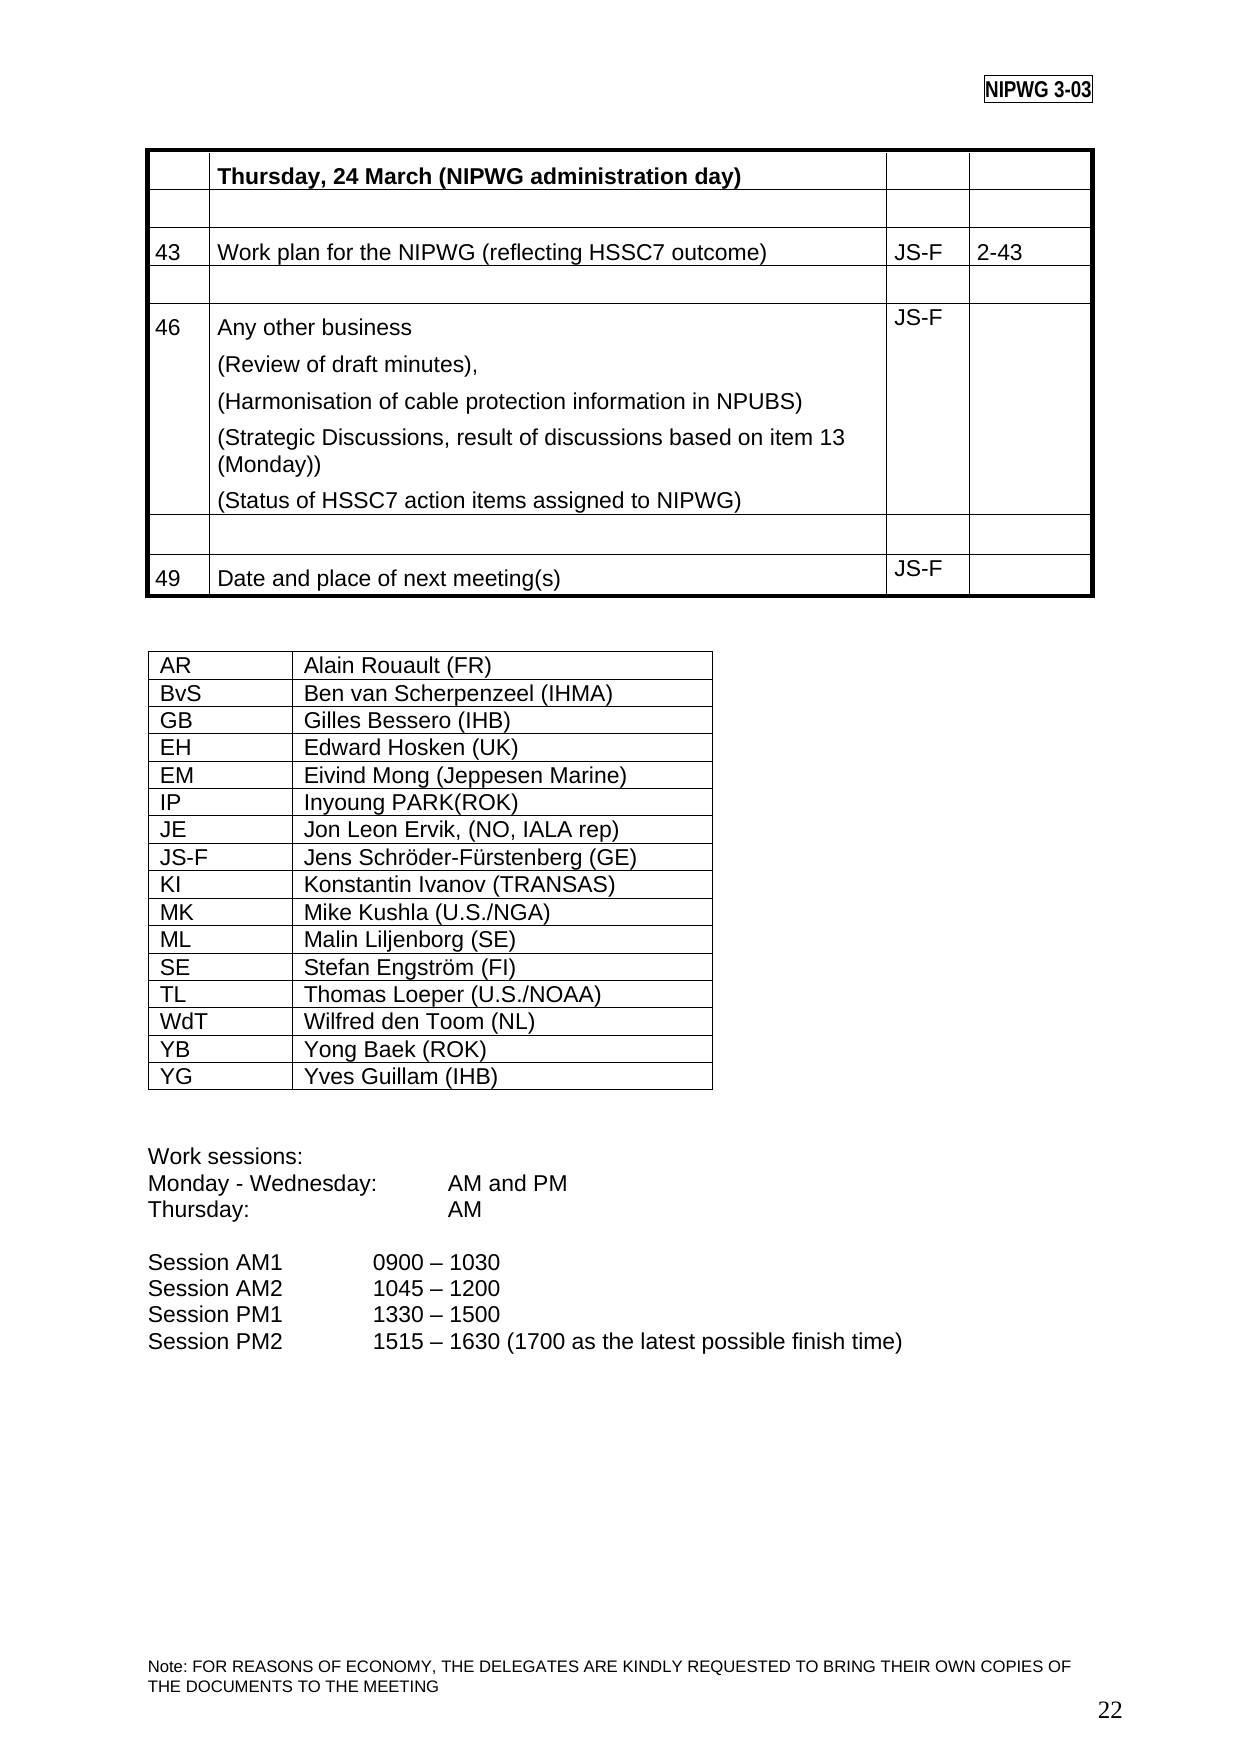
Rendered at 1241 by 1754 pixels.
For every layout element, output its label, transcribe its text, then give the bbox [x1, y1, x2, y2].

table_cell YB [149, 1036, 292, 1062]
table_cell Jens Schröder-Fürstenberg (GE) [293, 844, 712, 870]
table_cell JS-F [887, 304, 969, 514]
table_cell MK [149, 899, 292, 925]
table_cell [887, 515, 969, 554]
table_cell [150, 190, 209, 227]
table_header AR [149, 652, 292, 678]
table_cell Eivind Mong (Jeppesen Marine) [293, 762, 712, 788]
table_cell [150, 266, 209, 303]
table_cell [210, 190, 886, 227]
table_cell 46 [150, 304, 209, 514]
table_cell Konstantin Ivanov (TRANSAS) [293, 871, 712, 898]
table_cell BvS [149, 680, 292, 706]
text Session AM2 1045 – 1200 [148, 1275, 1092, 1301]
table_cell EM [149, 762, 292, 788]
table_cell Yong Baek (ROK) [293, 1036, 712, 1062]
table_cell [887, 190, 969, 227]
table_cell Ben van Scherpenzeel (IHMA) [293, 680, 712, 706]
text Session PM1 1330 – 1500 [148, 1301, 1092, 1328]
table_cell [887, 266, 969, 303]
table_cell Inyoung PARK(ROK) [293, 789, 712, 815]
table_header [150, 152, 209, 189]
table_cell Yves Guillam (IHB) [293, 1063, 712, 1089]
table_cell Any other business (Review of draft minutes), (Harmonisation of cable protection information in NPUBS) (Strategic Discussions, result of discussions based on item 13 (Monday)) (Status of HSSC7 action items assigned to NIPWG) [210, 304, 886, 514]
table_cell 2-43 [970, 228, 1090, 265]
table_cell [970, 190, 1090, 227]
table_cell [970, 515, 1090, 554]
table_cell JS-F [887, 228, 969, 265]
table_header [887, 152, 969, 189]
table_cell Work plan for the NIPWG (reflecting HSSC7 outcome) [210, 228, 886, 265]
table_cell GB [149, 707, 292, 733]
table_cell [970, 304, 1090, 514]
table_cell [970, 266, 1090, 303]
table_cell SE [149, 954, 292, 980]
text Session AM1 0900 – 1030 [148, 1248, 1092, 1275]
table_cell Edward Hosken (UK) [293, 734, 712, 761]
table_cell JS-F [149, 844, 292, 870]
table_cell [150, 515, 209, 554]
table_cell Malin Liljenborg (SE) [293, 926, 712, 952]
text Work sessions: [148, 1143, 1092, 1169]
table_cell Stefan Engström (FI) [293, 954, 712, 980]
table_cell Gilles Bessero (IHB) [293, 707, 712, 733]
table_cell YG [149, 1063, 292, 1089]
table_cell 49 [150, 555, 209, 594]
table_cell Date and place of next meeting(s) [210, 555, 886, 594]
table_header [970, 152, 1090, 189]
table_cell [210, 515, 886, 554]
table_cell Wilfred den Toom (NL) [293, 1008, 712, 1034]
table_cell 43 [150, 228, 209, 265]
table_header Alain Rouault (FR) [293, 652, 712, 678]
table_cell Thomas Loeper (U.S./NOAA) [293, 981, 712, 1007]
table_cell JE [149, 816, 292, 843]
table_header Thursday, 24 March (NIPWG administration day) [210, 152, 886, 189]
text Session PM2 1515 – 1630 (1700 as the latest possible finish time) [148, 1328, 1092, 1354]
table_cell WdT [149, 1008, 292, 1034]
table_cell KI [149, 871, 292, 898]
table_cell Mike Kushla (U.S./NGA) [293, 899, 712, 925]
text Thursday: AM [148, 1196, 1092, 1222]
table_cell [970, 555, 1090, 594]
table_cell [210, 266, 886, 303]
table_cell JS-F [887, 555, 969, 594]
table_cell IP [149, 789, 292, 815]
table_cell Jon Leon Ervik, (NO, IALA rep) [293, 816, 712, 843]
text Monday - Wednesday: AM and PM [148, 1169, 1092, 1196]
table_cell ML [149, 926, 292, 952]
table_cell TL [149, 981, 292, 1007]
table_cell EH [149, 734, 292, 761]
